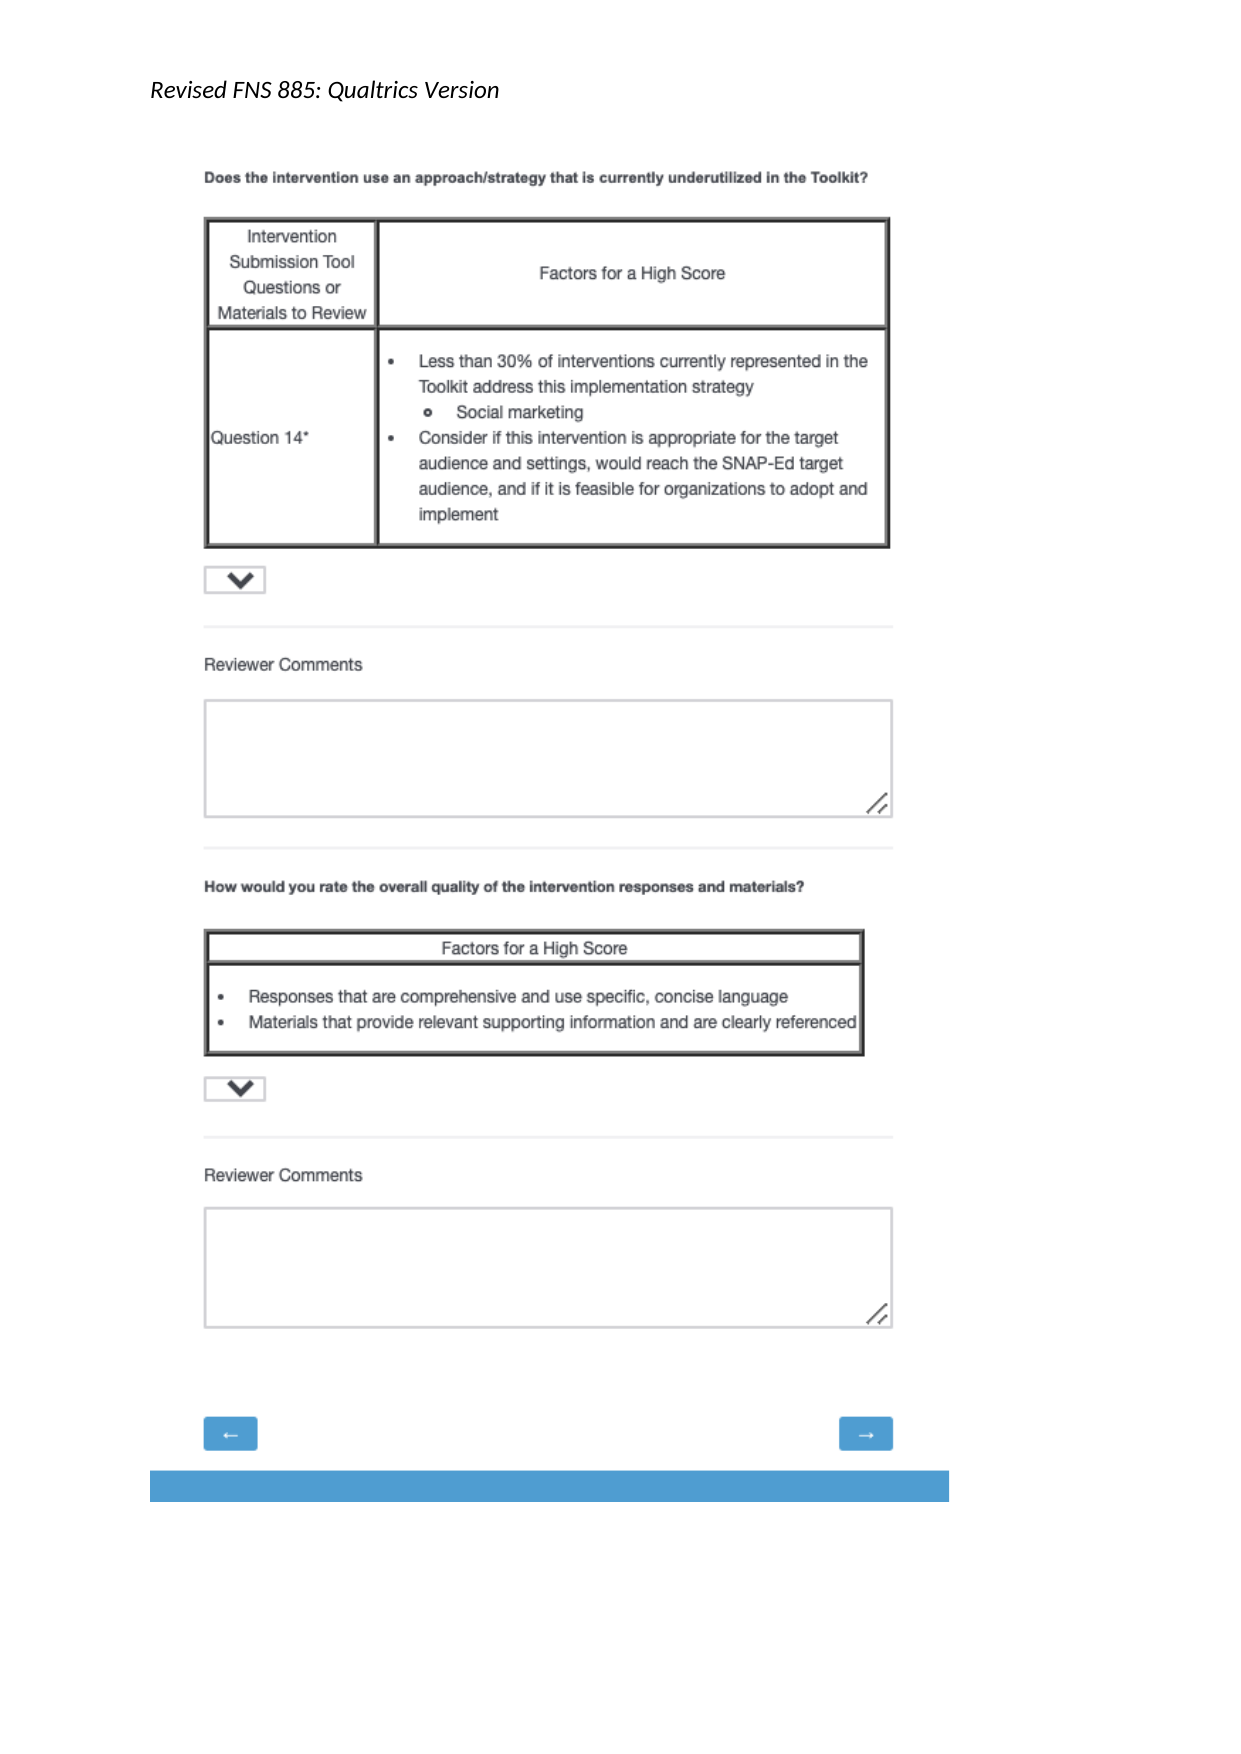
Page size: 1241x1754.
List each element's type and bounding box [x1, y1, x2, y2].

picture [150, 150, 950, 1502]
